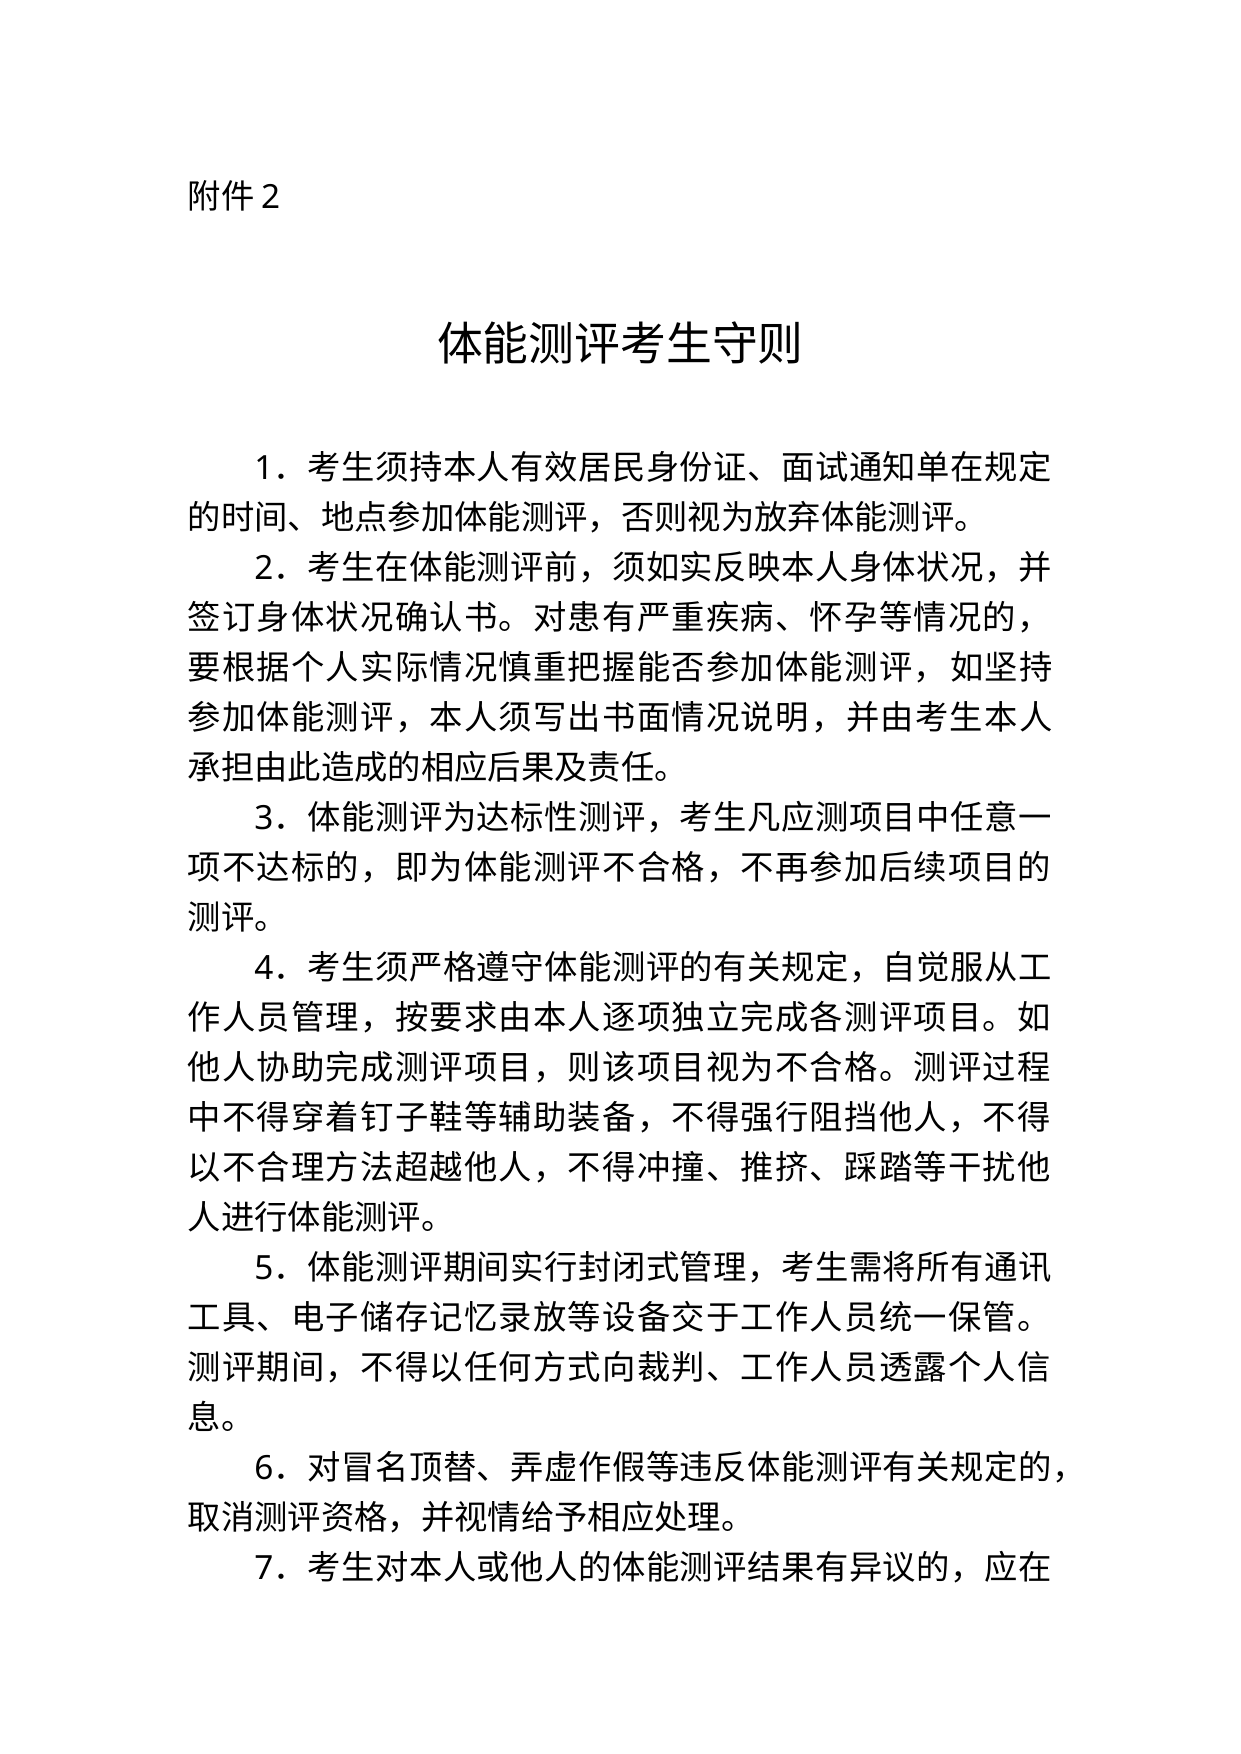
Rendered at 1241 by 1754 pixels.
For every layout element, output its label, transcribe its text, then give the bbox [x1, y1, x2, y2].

text 5．体能测评期间实行封闭式管理，考生需将所有通讯工具、电子储存记忆录放等设备交于工作人员统一保管。测评期间，不得以任何方式向裁判、工作人员透露个人信息。 [187, 1239, 1053, 1439]
text 3．体能测评为达标性测评，考生凡应测项目中任意一项不达标的，即为体能测评不合格，不再参加后续项目的测评。 [187, 789, 1053, 939]
text 2．考生在体能测评前，须如实反映本人身体状况，并签订身体状况确认书。对患有严重疾病、怀孕等情况的，要根据个人实际情况慎重把握能否参加体能测评，如坚持参加体能测评，本人须写出书面情况说明，并由考生本人承担由此造成的相应后果及责任。 [187, 539, 1053, 789]
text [187, 1539, 1053, 1589]
text 附件2 [187, 162, 1053, 227]
text 1．考生须持本人有效居民身份证、面试通知单在规定的时间、地点参加体能测评，否则视为放弃体能测评。 [187, 439, 1053, 539]
text 6．对冒名顶替、弄虚作假等违反体能测评有关规定的，取消测评资格，并视情给予相应处理。 [187, 1439, 1053, 1539]
text 体能测评考生守则 [187, 292, 1053, 389]
text 4．考生须严格遵守体能测评的有关规定，自觉服从工作人员管理，按要求由本人逐项独立完成各测评项目。如他人协助完成测评项目，则该项目视为不合格。测评过程中不得穿着钉子鞋等辅助装备，不得强行阻挡他人，不得以不合理方法超越他人，不得冲撞、推挤、踩踏等干扰他人进行体能测评。 [187, 939, 1053, 1239]
